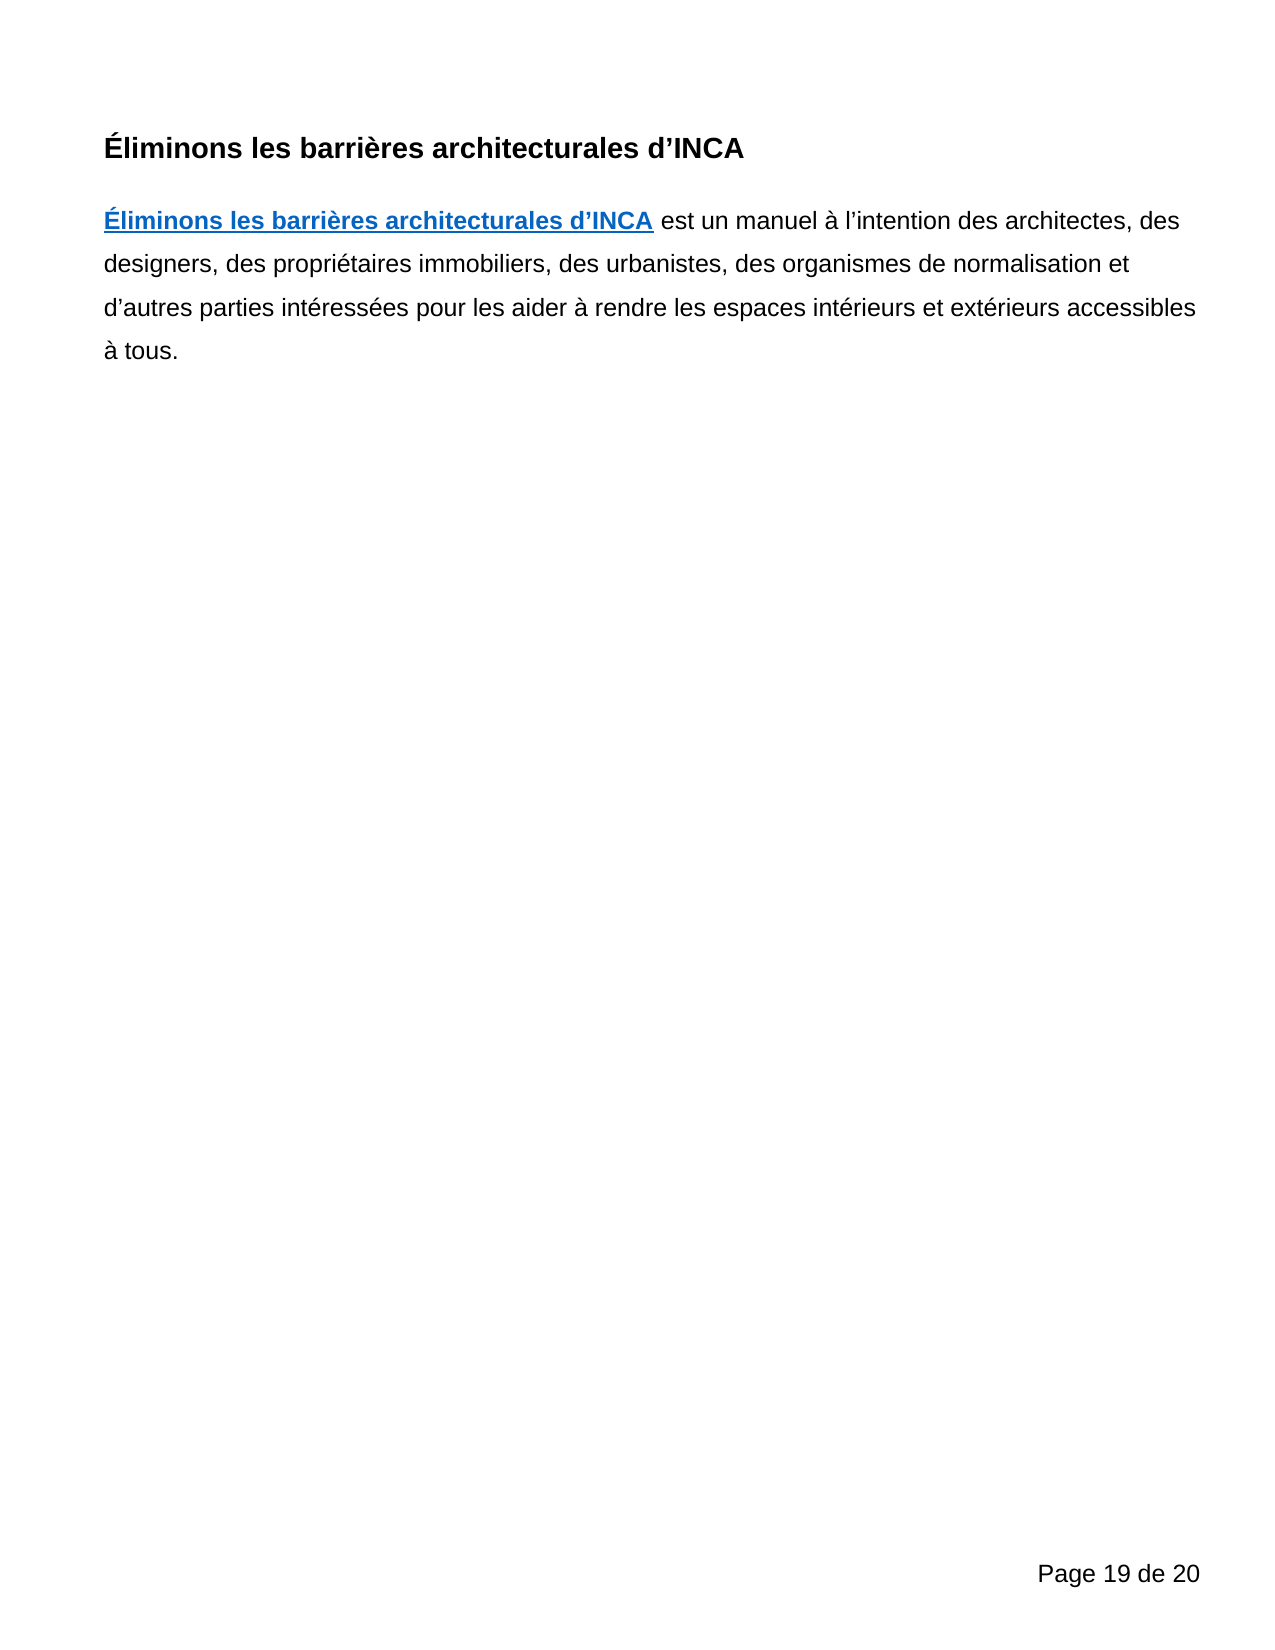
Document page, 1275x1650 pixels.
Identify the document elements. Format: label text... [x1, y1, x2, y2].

text Éliminons les barrières architecturales d’INCA est un manuel à l’intention des architectes, des designers, des propriétaires immobiliers, des urbanistes, des organismes de normalisation et d’autres parties intéressées pour les aider à rendre les espaces intérieurs et extérieurs accessibles à tous. [103, 206, 1200, 364]
subtitle Éliminons les barrières architecturales d’INCA [103, 131, 1200, 164]
